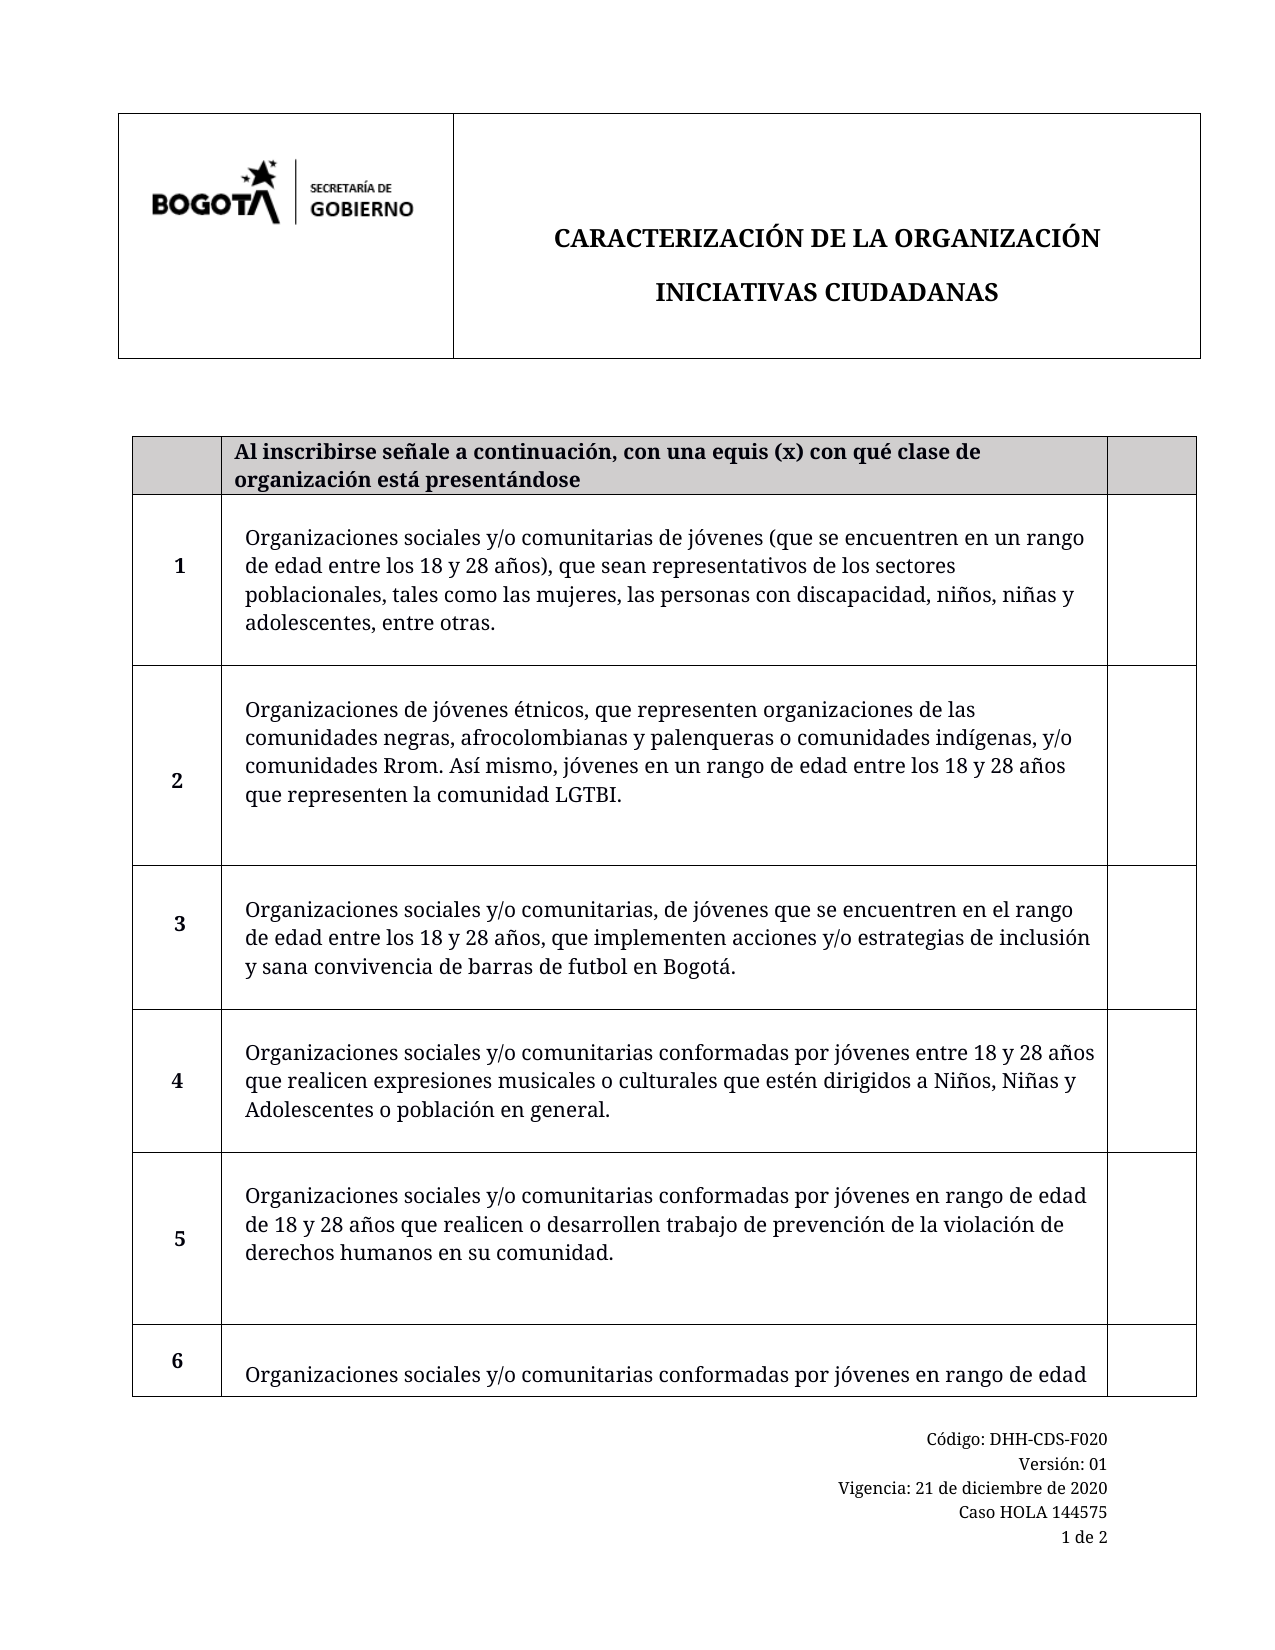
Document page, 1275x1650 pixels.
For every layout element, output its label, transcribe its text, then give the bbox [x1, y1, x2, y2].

table_cell [1108, 1153, 1196, 1323]
table_cell Organizaciones sociales y/o comunitarias conformadas por jóvenes en rango de edad de 18 y 28 años que realicen o desarrollen trabajo de prevención de la violación de derechos humanos en su comunidad. [222, 1153, 1107, 1323]
table_header [1108, 437, 1196, 494]
table_cell Organizaciones sociales y/o comunitarias, de jóvenes que se encuentren en el rango de edad entre los 18 y 28 años, que implementen acciones y/o estrategias de inclusión y sana convivencia de barras de futbol en Bogotá. [222, 866, 1107, 1009]
table_cell 5 [133, 1153, 221, 1323]
table_cell 2 [133, 666, 221, 865]
table_cell [1108, 495, 1196, 665]
table_header Al inscribirse señale a continuación, con una equis (x) con qué clase de organización está presentándose [222, 437, 1107, 494]
table_header [133, 437, 221, 494]
table_cell Organizaciones sociales y/o comunitarias conformadas por jóvenes entre 18 y 28 años que realicen expresiones musicales o culturales que estén dirigidos a Niños, Niñas y Adolescentes o población en general. [222, 1010, 1107, 1152]
table_cell 6 [133, 1325, 221, 1396]
table_cell [1108, 666, 1196, 865]
table_cell 1 [133, 495, 221, 665]
table_cell Organizaciones sociales y/o comunitarias de jóvenes (que se encuentren en un rango de edad entre los 18 y 28 años), que sean representativos de los sectores poblacionales, tales como las mujeres, las personas con discapacidad, niños, niñas y adolescentes, entre otras. [222, 495, 1107, 665]
table_cell 4 [133, 1010, 221, 1152]
table_cell Organizaciones de jóvenes étnicos, que representen organizaciones de las comunidades negras, afrocolombianas y palenqueras o comunidades indígenas, y/o comunidades Rrom. Así mismo, jóvenes en un rango de edad entre los 18 y 28 años que representen la comunidad LGTBI. [222, 666, 1107, 865]
table_cell [1108, 1325, 1196, 1396]
table_cell 3 [133, 866, 221, 1009]
picture [129, 140, 427, 239]
table_cell [1108, 1010, 1196, 1152]
table_cell [1108, 866, 1196, 1009]
